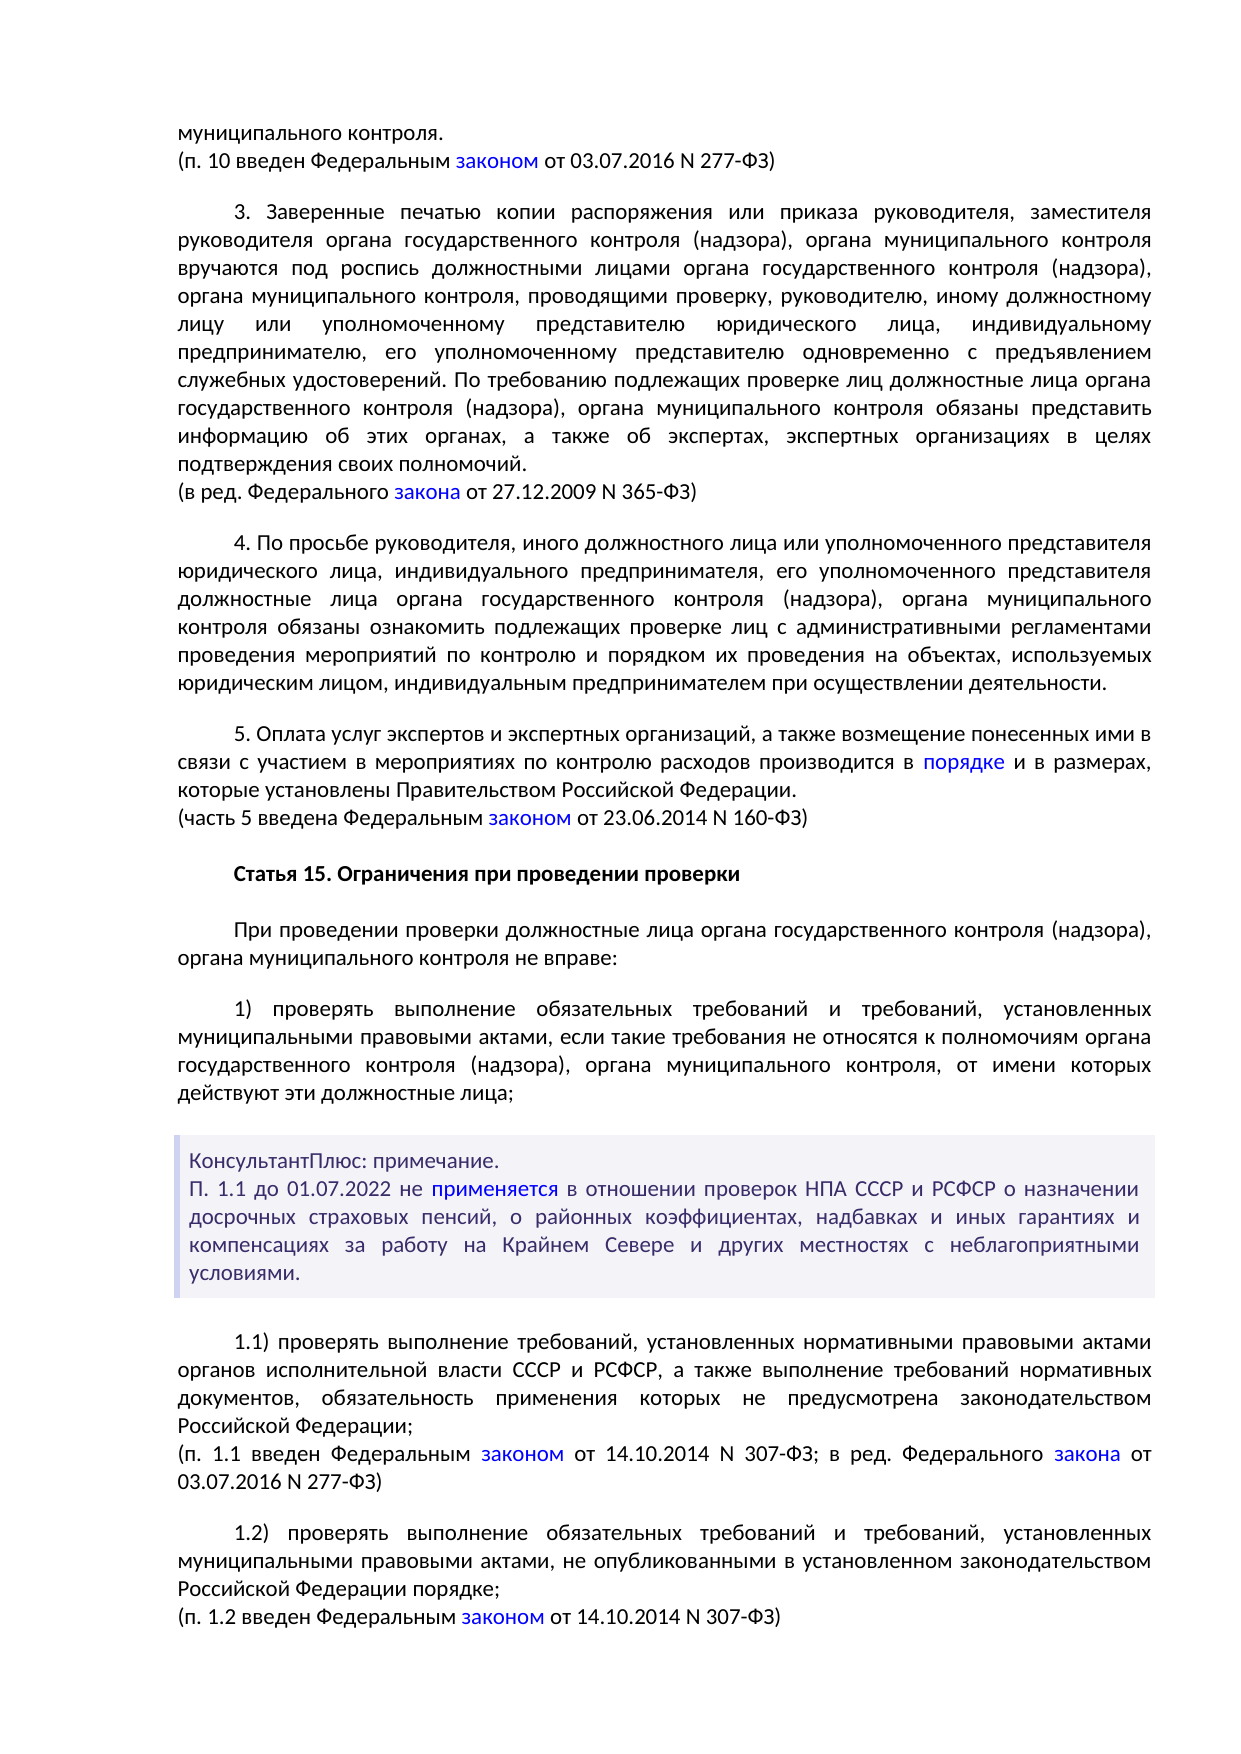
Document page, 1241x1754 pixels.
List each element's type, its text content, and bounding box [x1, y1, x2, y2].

text При проведении проверки должностные лица органа государственного контроля (надзора), органа муниципального контроля не вправе: [177, 915, 1152, 971]
text 5. Оплата услуг экспертов и экспертных организаций, а также возмещение понесенных ими в связи с участием в мероприятиях по контролю расходов производится в порядке и в размерах, которые установлены Правительством Российской Федерации. [177, 719, 1152, 803]
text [177, 118, 1152, 146]
text 1.2) проверять выполнение обязательных требований и требований, установленных муниципальными правовыми актами, не опубликованными в установленном законодательством Российской Федерации порядке; [177, 1518, 1152, 1602]
text (п. 1.2 введен Федеральным законом от 14.10.2014 N 307-ФЗ) [177, 1602, 1152, 1631]
title Статья 15. Ограничения при проведении проверки [177, 859, 1152, 887]
text (часть 5 введена Федеральным законом от 23.06.2014 N 160-ФЗ) [177, 803, 1152, 831]
text (п. 10 введен Федеральным законом от 03.07.2016 N 277-ФЗ) [177, 146, 1152, 174]
text 1) проверять выполнение обязательных требований и требований, установленных муниципальными правовыми актами, если такие требования не относятся к полномочиям органа государственного контроля (надзора), органа муниципального контроля, от имени которых действуют эти должностные лица; [177, 994, 1152, 1106]
table_header КонсультантПлюс: примечание. П. 1.1 до 01.07.2022 не применяется в отношении проверок НПА СССР и РСФСР о назначении досрочных страховых пенсий, о районных коэффициентах, надбавках и иных гарантиях и компенсациях за работу на Крайнем Севере и других местностях с неблагоприятными условиями. [180, 1135, 1149, 1298]
text 4. По просьбе руководителя, иного должностного лица или уполномоченного представителя юридического лица, индивидуального предпринимателя, его уполномоченного представителя должностные лица органа государственного контроля (надзора), органа муниципального контроля обязаны ознакомить подлежащих проверке лиц с административными регламентами проведения мероприятий по контролю и порядком их проведения на объектах, используемых юридическим лицом, индивидуальным предпринимателем при осуществлении деятельности. [177, 528, 1152, 696]
text 1.1) проверять выполнение требований, установленных нормативными правовыми актами органов исполнительной власти СССР и РСФСР, а также выполнение требований нормативных документов, обязательность применения которых не предусмотрена законодательством Российской Федерации; [177, 1327, 1152, 1439]
text 3. Заверенные печатью копии распоряжения или приказа руководителя, заместителя руководителя органа государственного контроля (надзора), органа муниципального контроля вручаются под роспись должностными лицами органа государственного контроля (надзора), органа муниципального контроля, проводящими проверку, руководителю, иному должностному лицу или уполномоченному представителю юридического лица, индивидуальному предпринимателю, его уполномоченному представителю одновременно с предъявлением служебных удостоверений. По требованию подлежащих проверке лиц должностные лица органа государственного контроля (надзора), органа муниципального контроля обязаны представить информацию об этих органах, а также об экспертах, экспертных организациях в целях подтверждения своих полномочий. [177, 197, 1152, 477]
text (п. 1.1 введен Федеральным законом от 14.10.2014 N 307-ФЗ; в ред. Федерального закона от 03.07.2016 N 277-ФЗ) [177, 1439, 1152, 1496]
text (в ред. Федерального закона от 27.12.2009 N 365-ФЗ) [177, 477, 1152, 505]
